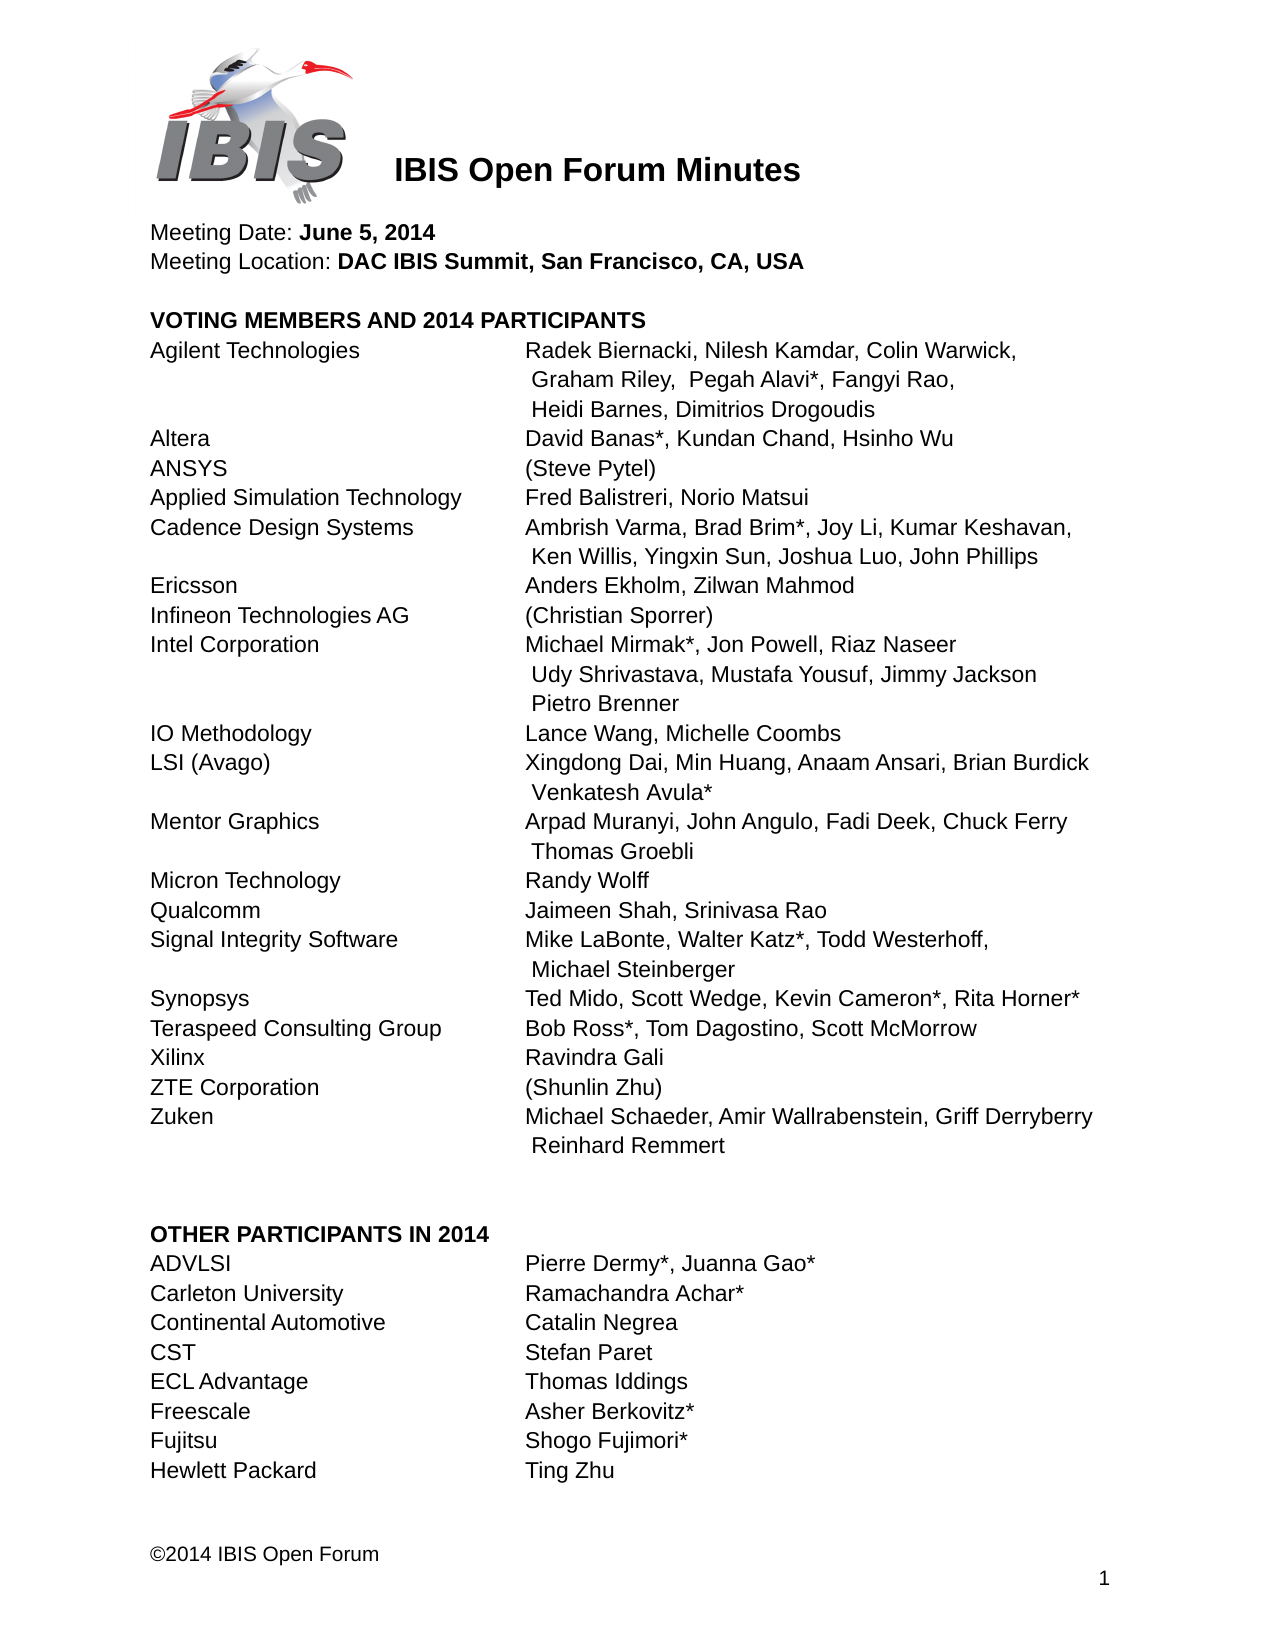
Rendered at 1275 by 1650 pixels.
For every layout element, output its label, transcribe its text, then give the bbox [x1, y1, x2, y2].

text CST Stefan Paret [150, 1339, 1124, 1365]
text IBIS Open Forum Minutes [376, 150, 1124, 188]
picture [128, 33, 376, 219]
text Signal Integrity Software Mike LaBonte, Walter Katz*, Todd Westerhoff, [150, 926, 1124, 952]
text VOTING MEMBERS AND 2014 PARTICIPANTS [150, 307, 1124, 333]
text Zuken Michael Schaeder, Amir Wallrabenstein, Griff Derryberry [150, 1103, 1124, 1129]
text Hewlett Packard Ting Zhu [150, 1457, 1124, 1483]
text Continental Automotive Catalin Negrea [150, 1309, 1124, 1336]
text ADVLSI Pierre Dermy*, Juanna Gao* [150, 1250, 1124, 1277]
text ANSYS (Steve Pytel) [150, 454, 1124, 481]
text LSI (Avago) Xingdong Dai, Min Huang, Anaam Ansari, Brian Burdick [150, 749, 1124, 776]
text Udy Shrivastava, Mustafa Yousuf, Jimmy Jackson [150, 661, 1124, 687]
text Teraspeed Consulting Group Bob Ross*, Tom Dagostino, Scott McMorrow [150, 1014, 1124, 1041]
text Qualcomm Jaimeen Shah, Srinivasa Rao [150, 897, 1124, 923]
text Freescale Asher Berkovitz* [150, 1398, 1124, 1424]
text Ericsson Anders Ekholm, Zilwan Mahmod [150, 572, 1124, 599]
text Fujitsu Shogo Fujimori* [150, 1427, 1124, 1454]
text Pietro Brenner [150, 690, 1124, 717]
text Mentor Graphics Arpad Muranyi, John Angulo, Fadi Deek, Chuck Ferry [150, 808, 1124, 834]
text Reinhard Remmert [150, 1132, 1124, 1159]
text Altera David Banas*, Kundan Chand, Hsinho Wu [150, 425, 1124, 451]
text Xilinx Ravindra Gali [150, 1044, 1124, 1070]
text ZTE Corporation (Shunlin Zhu) [150, 1073, 1124, 1100]
text Intel Corporation Michael Mirmak*, Jon Powell, Riaz Naseer [150, 631, 1124, 658]
text Thomas Groebli [150, 838, 1124, 864]
text Graham Riley, Pegah Alavi*, Fangyi Rao, [150, 366, 1124, 392]
text Meeting Location: DAC IBIS Summit, San Francisco, CA, USA [150, 248, 1124, 274]
text Synopsys Ted Mido, Scott Wedge, Kevin Cameron*, Rita Horner* [150, 985, 1124, 1011]
text Meeting Date: June 5, 2014 [150, 219, 1124, 245]
text Venkatesh Avula* [150, 779, 1124, 805]
text IO Methodology Lance Wang, Michelle Coombs [150, 720, 1124, 746]
text Heidi Barnes, Dimitrios Drogoudis [150, 396, 1124, 422]
text OTHER PARTICIPANTS IN 2014 [150, 1221, 1124, 1247]
text Michael Steinberger [150, 956, 1124, 982]
text Infineon Technologies AG (Christian Sporrer) [150, 602, 1124, 628]
text Micron Technology Randy Wolff [150, 867, 1124, 893]
text Cadence Design Systems Ambrish Varma, Brad Brim*, Joy Li, Kumar Keshavan, [150, 513, 1124, 540]
text Carleton University Ramachandra Achar* [150, 1280, 1124, 1306]
text ECL Advantage Thomas Iddings [150, 1368, 1124, 1395]
text Applied Simulation Technology Fred Balistreri, Norio Matsui [150, 484, 1124, 510]
text Agilent Technologies Radek Biernacki, Nilesh Kamdar, Colin Warwick, [150, 337, 1124, 363]
text Ken Willis, Yingxin Sun, Joshua Luo, John Phillips [150, 543, 1124, 569]
